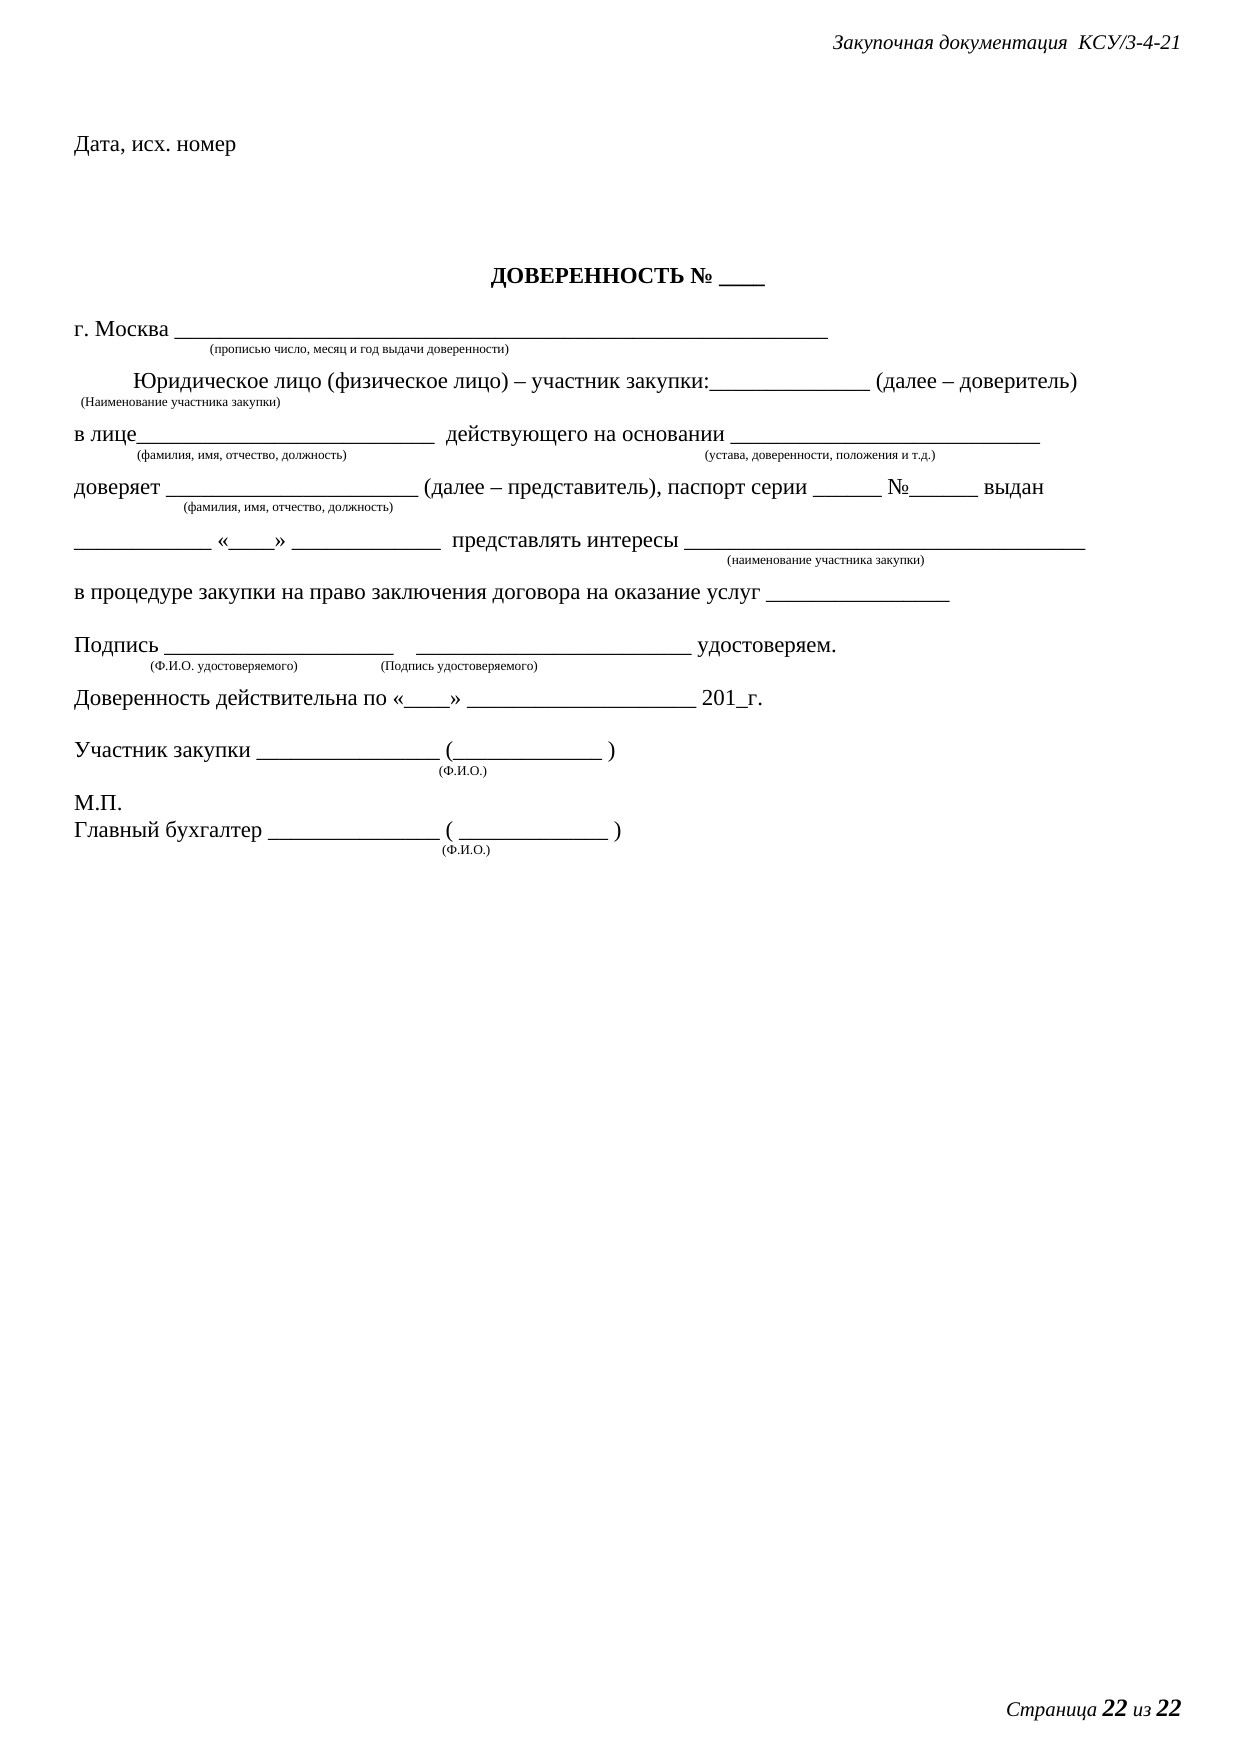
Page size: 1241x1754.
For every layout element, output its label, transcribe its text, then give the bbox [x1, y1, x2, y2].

text Дата, исх. номер [74, 130, 1181, 157]
text в лице__________________________ действующего на основании ___________________________ [74, 420, 1181, 447]
text в процедуре закупки на право заключения договора на оказание услуг ________________ [74, 578, 1181, 605]
text Участник закупки ________________ (_____________ ) [74, 737, 1181, 763]
text (Наименование участника закупки) [74, 394, 1181, 420]
text (фамилия, имя, отчество, должность) (устава, доверенности, положения и т.д.) [74, 447, 1181, 473]
text (наименование участника закупки) [74, 552, 1181, 578]
text (Ф.И.О.) [74, 842, 1181, 868]
subtitle доверяет ______________________ (далее – представитель), паспорт серии ______ №______ выдан [74, 473, 1181, 499]
text г. Москва _________________________________________________________ [74, 315, 1181, 341]
text Подпись ____________________ ________________________ удостоверяем. [74, 631, 1181, 657]
text (Ф.И.О. удостоверяемого) (Подпись удостоверяемого) [74, 657, 1181, 684]
text (Ф.И.О.) [74, 763, 1181, 789]
text М.П. [74, 789, 1181, 816]
text (прописью число, месяц и год выдачи доверенности) [74, 341, 1181, 368]
text Главный бухгалтер _______________ ( _____________ ) [74, 816, 1181, 842]
text ____________ «____» _____________ представлять интересы ___________________________________ [74, 526, 1181, 552]
text Юридическое лицо (физическое лицо) – участник закупки:______________ (далее – доверитель) [74, 368, 1181, 394]
text Доверенность действительна по «____» ____________________ 201_г. [74, 684, 1181, 710]
text ДОВЕРЕННОСТЬ № ____ [74, 262, 1181, 288]
text (фамилия, имя, отчество, должность) [74, 499, 1181, 526]
